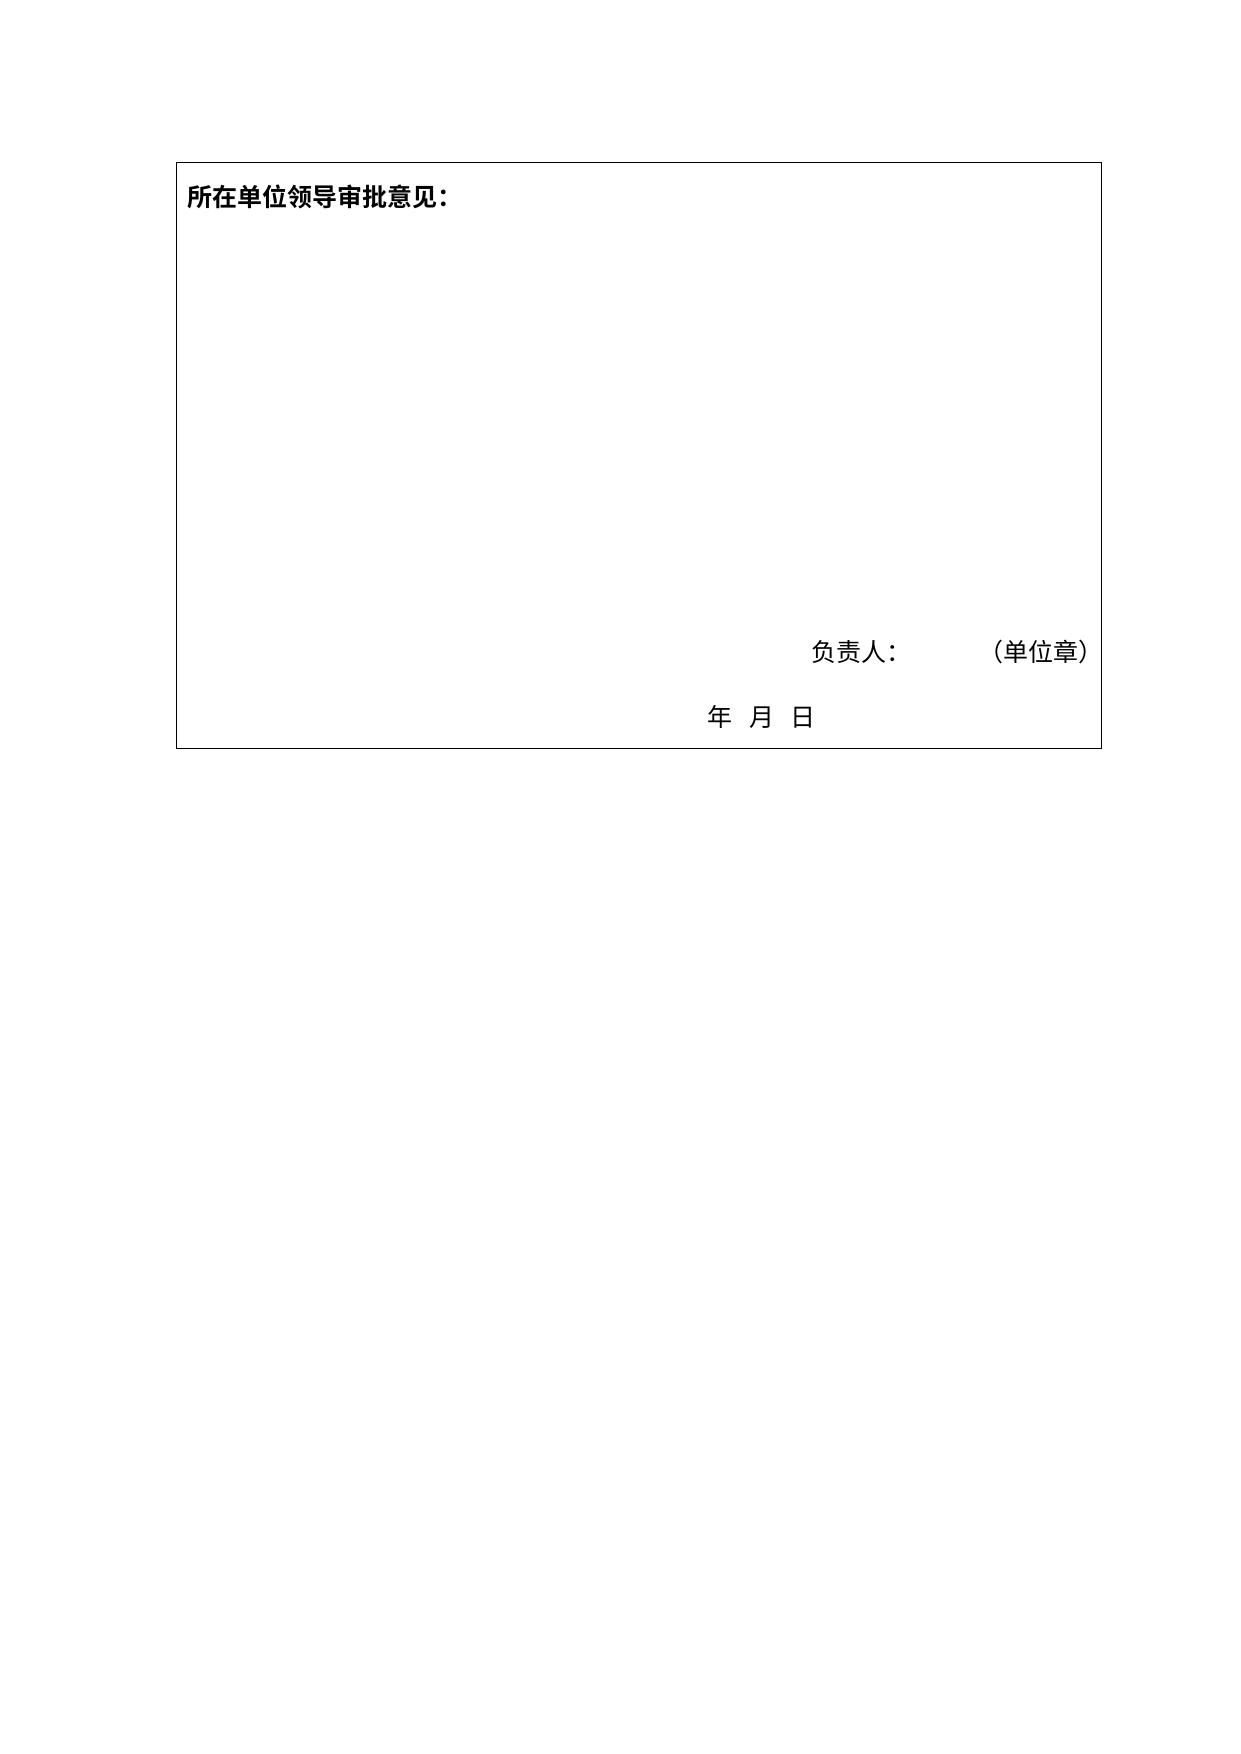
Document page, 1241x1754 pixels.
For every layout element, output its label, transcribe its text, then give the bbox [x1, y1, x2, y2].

table_cell 所在单位领导审批意见： 负责人： （单位章） 年 月 日 [177, 163, 1101, 748]
